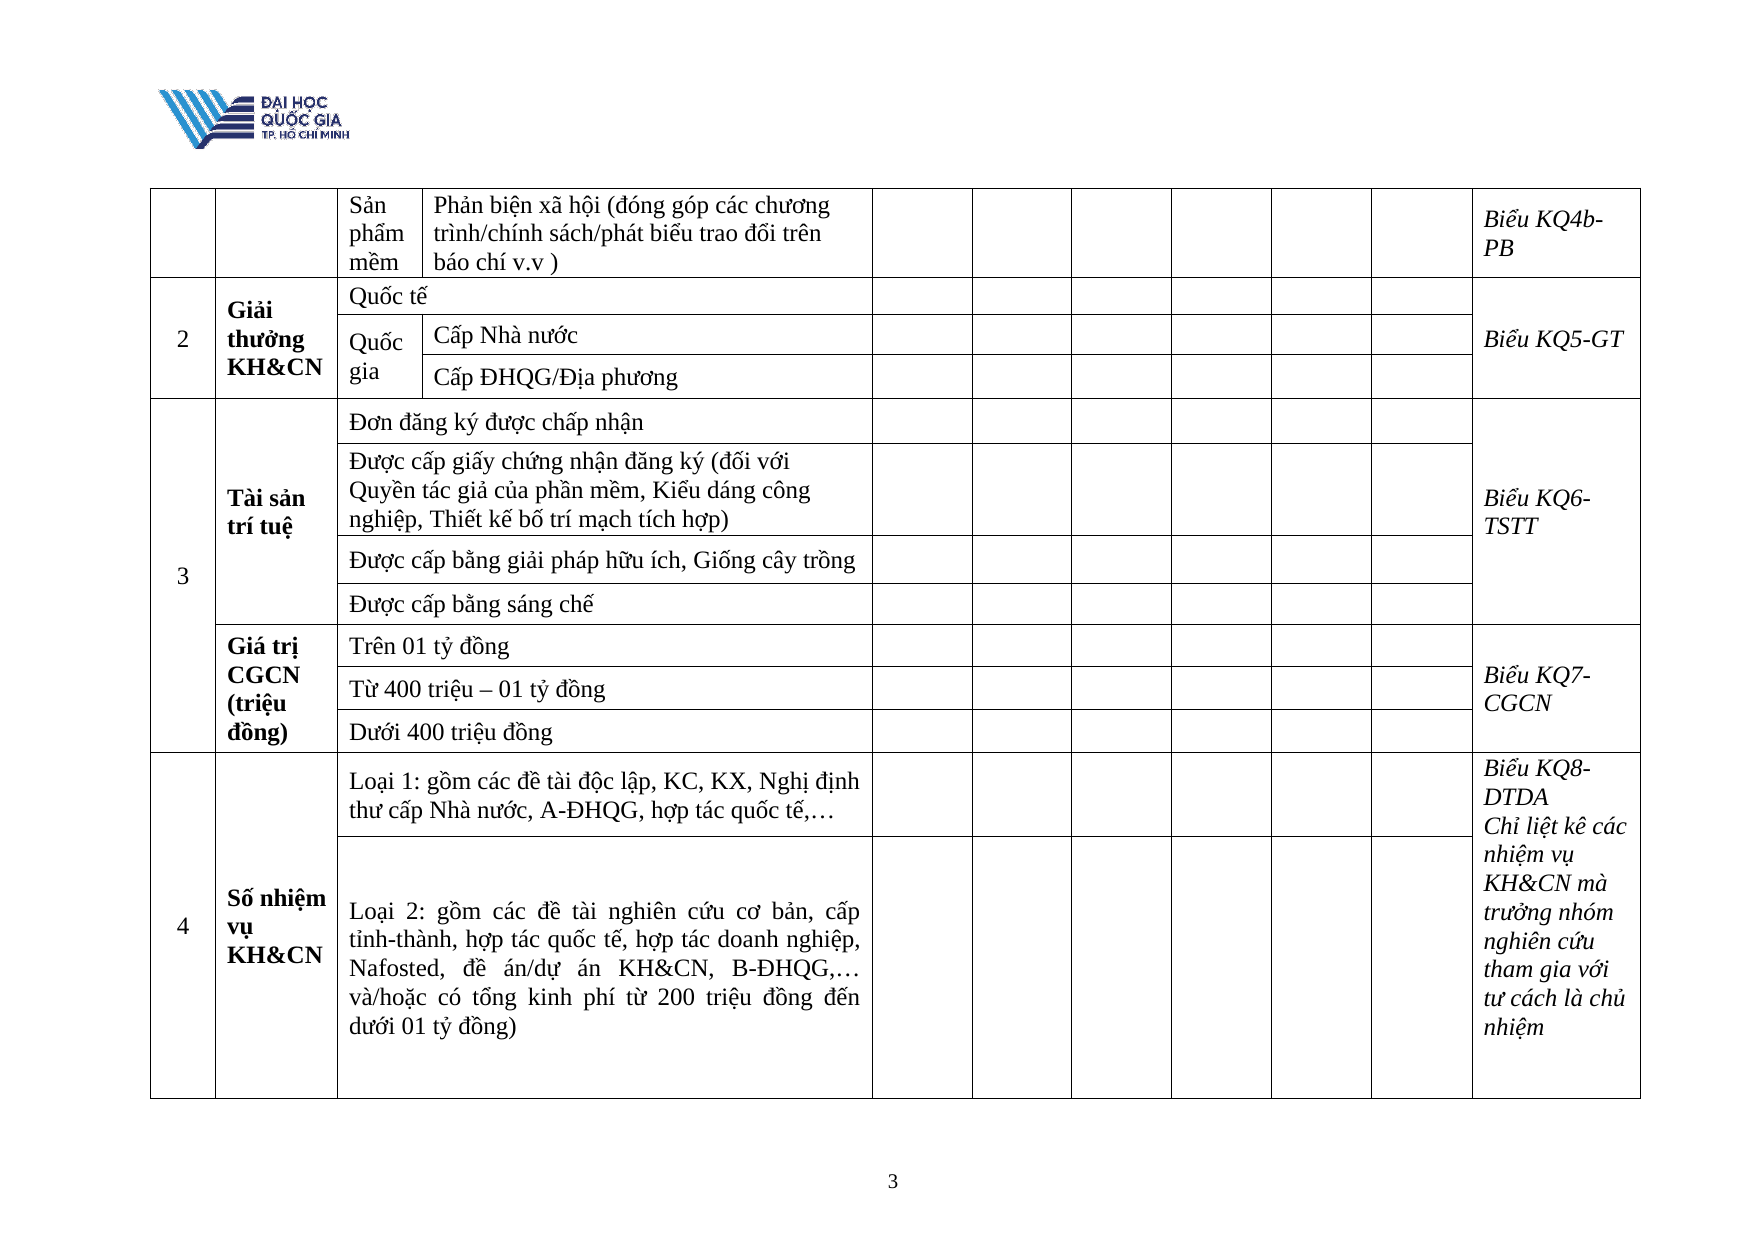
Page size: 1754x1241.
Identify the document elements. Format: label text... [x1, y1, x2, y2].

table_cell [1372, 667, 1472, 709]
table_cell [1272, 536, 1371, 583]
table_cell Biểu KQ8-DTDA Chỉ liệt kê các nhiệm vụ KH&CN mà trưởng nhóm nghiên cứu tham gia với tư cách là chủ nhiệm [1473, 753, 1640, 1098]
table_cell [1372, 710, 1472, 752]
table_cell [1272, 444, 1371, 535]
table_cell Được cấp giấy chứng nhận đăng ký (đối với Quyền tác giả của phần mềm, Kiểu dáng công nghiệp, Thiết kế bố trí mạch tích hợp) [338, 444, 872, 535]
table_cell [973, 710, 1071, 752]
table_cell [1372, 355, 1472, 398]
table_cell [973, 584, 1071, 624]
table_cell [1272, 753, 1371, 836]
table_cell Được cấp bằng sáng chế [338, 584, 872, 624]
table_cell [1172, 444, 1271, 535]
table_cell [1272, 355, 1371, 398]
table_cell [1272, 399, 1371, 443]
table_cell Loại 2: gồm các đề tài nghiên cứu cơ bản, cấp tỉnh-thành, hợp tác quốc tế, hợp tác doanh nghiệp, Nafosted, đề án/dự án KH&CN, B-ĐHQG,… và/hoặc có tổng kinh phí từ 200 triệu đồng đến dưới 01 tỷ đồng) [338, 837, 872, 1098]
picture [150, 52, 357, 188]
table_cell Tài sản trí tuệ [216, 399, 337, 624]
table_cell [1172, 278, 1271, 313]
table_cell [1072, 753, 1171, 836]
table_cell Phản biện xã hội (đóng góp các chương trình/chính sách/phát biểu trao đổi trên báo chí v.v ) [423, 189, 872, 277]
table_cell [873, 315, 972, 354]
table_cell [873, 355, 972, 398]
table_cell [873, 584, 972, 624]
table_cell Biểu KQ6-TSTT [1473, 399, 1640, 624]
table_cell [1172, 837, 1271, 1098]
table_cell Biểu KQ7-CGCN [1473, 625, 1640, 752]
table_cell [1072, 444, 1171, 535]
table_cell [1372, 753, 1472, 836]
table_cell [1372, 189, 1472, 277]
table_cell [873, 667, 972, 709]
table_cell 3 [151, 399, 215, 752]
table_cell [973, 355, 1071, 398]
table_cell [973, 753, 1071, 836]
table_cell [1072, 355, 1171, 398]
table_cell [1072, 315, 1171, 354]
table_cell Loại 1: gồm các đề tài độc lập, KC, KX, Nghị định thư cấp Nhà nước, A-ĐHQG, hợp tác quốc tế,… [338, 753, 872, 836]
table_cell [973, 399, 1071, 443]
table_cell [1172, 189, 1271, 277]
table_cell [1372, 584, 1472, 624]
table_cell [1172, 315, 1271, 354]
table_cell [873, 444, 972, 535]
table_cell [973, 625, 1071, 666]
table_cell Quốc tế [338, 278, 872, 313]
table_cell [1372, 536, 1472, 583]
table_cell [973, 667, 1071, 709]
table_cell [1272, 625, 1371, 666]
table_cell [973, 536, 1071, 583]
table_cell Cấp Nhà nước [423, 315, 872, 354]
table_cell Sản phẩm mềm [338, 189, 422, 277]
table_cell [1072, 278, 1171, 313]
table_cell [1272, 667, 1371, 709]
table_cell [873, 399, 972, 443]
table_cell [1172, 536, 1271, 583]
table_cell [1272, 584, 1371, 624]
table_cell [1072, 584, 1171, 624]
table_cell Từ 400 triệu – 01 tỷ đồng [338, 667, 872, 709]
table_cell [1172, 753, 1271, 836]
table_cell Số nhiệm vụ KH&CN [216, 753, 337, 1098]
table_cell [873, 753, 972, 836]
table_cell [873, 625, 972, 666]
table_cell [1272, 837, 1371, 1098]
table_cell [1272, 189, 1371, 277]
table_cell [1072, 625, 1171, 666]
table_cell [1072, 399, 1171, 443]
table_cell Dưới 400 triệu đồng [338, 710, 872, 752]
table_cell [873, 189, 972, 277]
table_cell [1172, 667, 1271, 709]
table_cell [1172, 625, 1271, 666]
table_cell [1172, 355, 1271, 398]
table_cell 4 [151, 753, 215, 1098]
table_cell Cấp ĐHQG/Địa phương [423, 355, 872, 398]
table_cell Biểu KQ5-GT [1473, 278, 1640, 398]
table_cell Quốc gia [338, 315, 422, 398]
table_cell [1072, 837, 1171, 1098]
table_cell Được cấp bằng giải pháp hữu ích, Giống cây trồng [338, 536, 872, 583]
table_cell [1072, 189, 1171, 277]
table_cell Trên 01 tỷ đồng [338, 625, 872, 666]
table_cell [1072, 667, 1171, 709]
table_cell Giá trị CGCN (triệu đồng) [216, 625, 337, 752]
table_cell [1072, 536, 1171, 583]
table_cell [973, 189, 1071, 277]
table_cell [1372, 837, 1472, 1098]
table_cell [873, 837, 972, 1098]
table_cell Đơn đăng ký được chấp nhận [338, 399, 872, 443]
table_cell [1372, 444, 1472, 535]
table_cell [973, 278, 1071, 313]
table_cell [873, 536, 972, 583]
table_cell [973, 315, 1071, 354]
table_cell Giải thưởng KH&CN [216, 278, 337, 398]
table_cell [1272, 315, 1371, 354]
table_cell [1372, 625, 1472, 666]
table_cell [973, 444, 1071, 535]
table_cell [1372, 315, 1472, 354]
table_cell [1172, 399, 1271, 443]
table_cell [1372, 399, 1472, 443]
table_cell [873, 710, 972, 752]
table_cell Biểu KQ4b-PB [1473, 189, 1640, 277]
table_cell [973, 837, 1071, 1098]
table_cell [873, 278, 972, 313]
table_cell 2 [151, 278, 215, 398]
table_cell [1172, 584, 1271, 624]
table_cell [1272, 278, 1371, 313]
table_cell [1372, 278, 1472, 313]
table_cell [1272, 710, 1371, 752]
table_cell [1172, 710, 1271, 752]
table_cell [1072, 710, 1171, 752]
